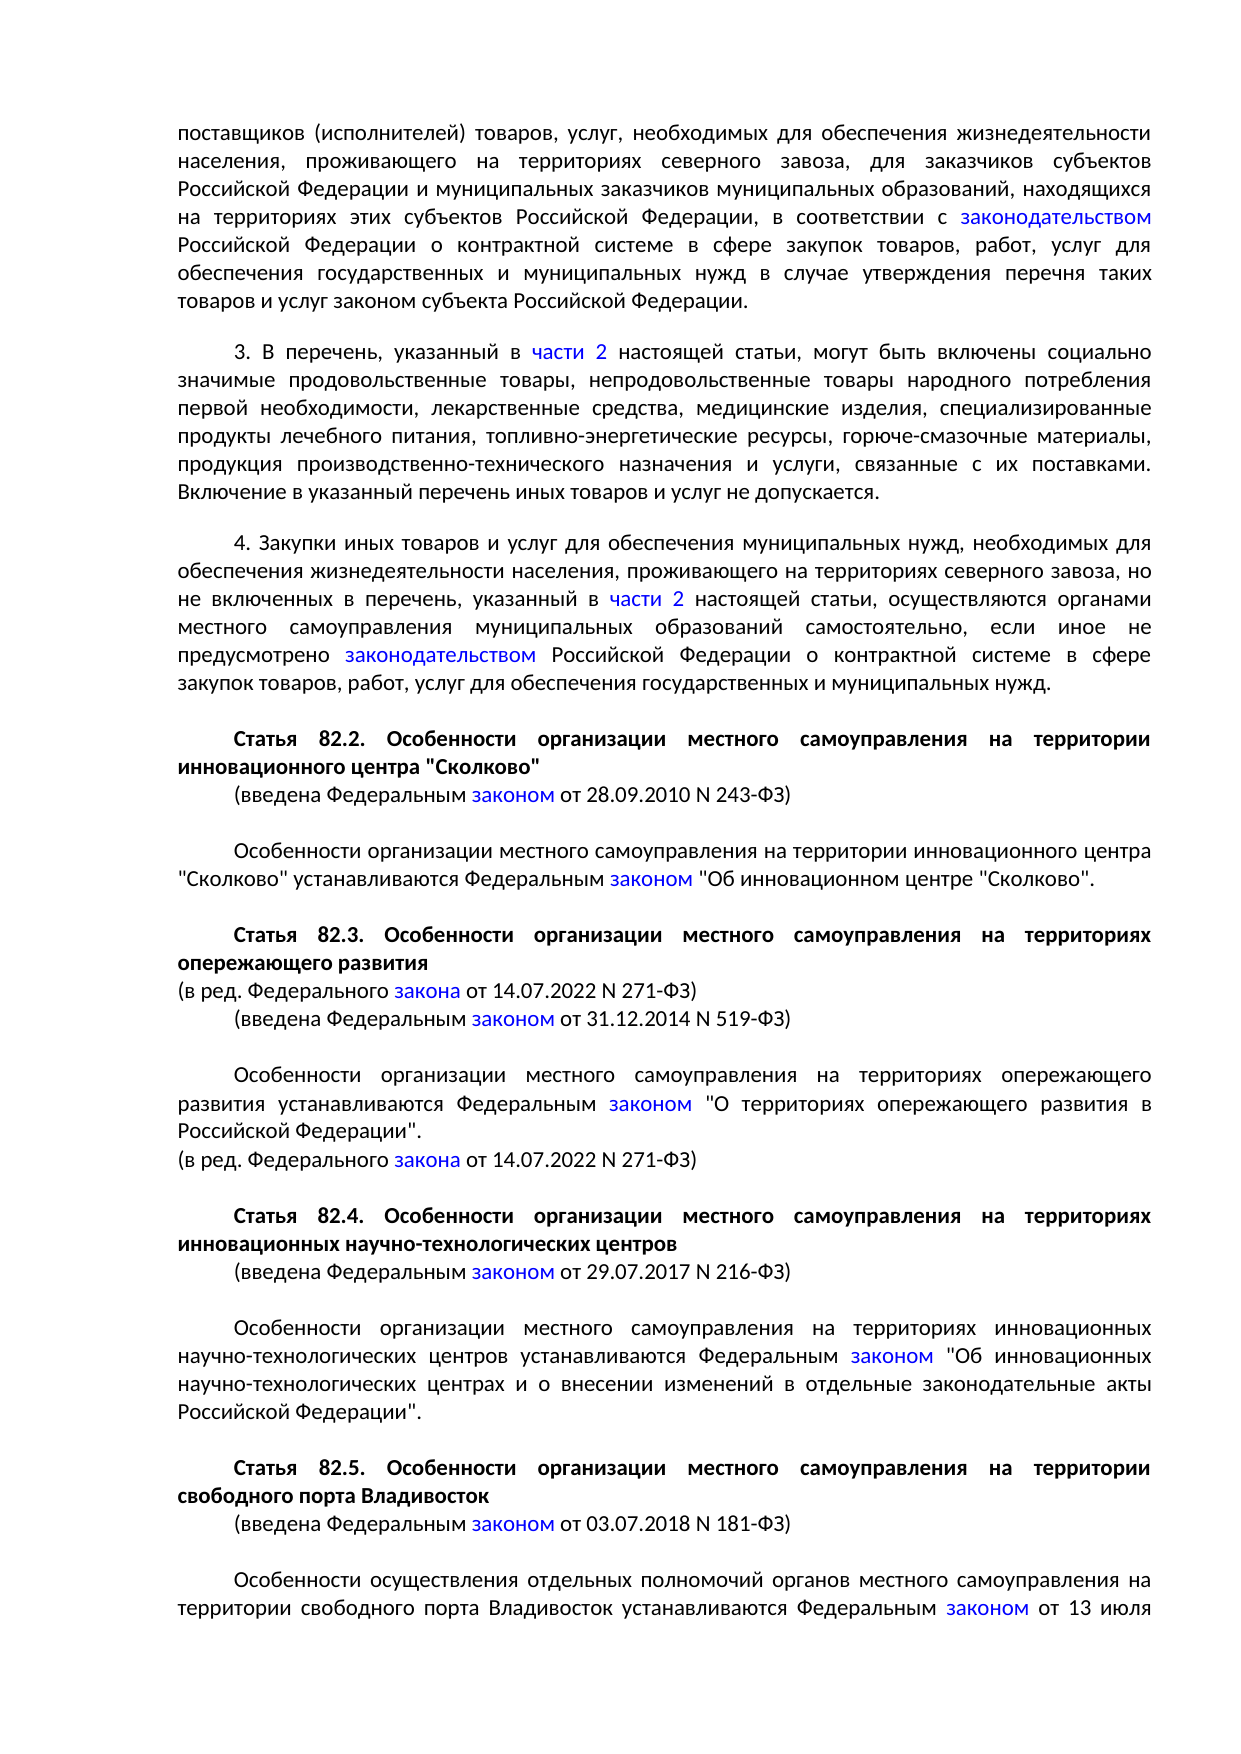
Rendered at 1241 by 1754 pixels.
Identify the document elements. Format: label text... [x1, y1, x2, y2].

text 3. В перечень, указанный в части 2 настоящей статьи, могут быть включены социально значимые продовольственные товары, непродовольственные товары народного потребления первой необходимости, лекарственные средства, медицинские изделия, специализированные продукты лечебного питания, топливно-энергетические ресурсы, горюче-смазочные материалы, продукция производственно-технического назначения и услуги, связанные с их поставками. Включение в указанный перечень иных товаров и услуг не допускается. [177, 337, 1152, 505]
text (введена Федеральным законом от 31.12.2014 N 519-ФЗ) [177, 1004, 1152, 1033]
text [177, 1565, 1152, 1621]
text Статья 82.2. Особенности организации местного самоуправления на территории инновационного центра "Сколково" [177, 724, 1152, 780]
text Особенности организации местного самоуправления на территории инновационного центра "Сколково" устанавливаются Федеральным законом "Об инновационном центре "Сколково". [177, 836, 1152, 892]
text Особенности организации местного самоуправления на территориях опережающего развития устанавливаются Федеральным законом "О территориях опережающего развития в Российской Федерации". [177, 1061, 1152, 1145]
text (в ред. Федерального закона от 14.07.2022 N 271-ФЗ) [177, 1145, 1152, 1173]
text Статья 82.3. Особенности организации местного самоуправления на территориях опережающего развития [177, 921, 1152, 977]
text (в ред. Федерального закона от 14.07.2022 N 271-ФЗ) [177, 977, 1152, 1004]
text (введена Федеральным законом от 29.07.2017 N 216-ФЗ) [177, 1257, 1152, 1285]
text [177, 118, 1152, 314]
text (введена Федеральным законом от 28.09.2010 N 243-ФЗ) [177, 780, 1152, 808]
text Статья 82.5. Особенности организации местного самоуправления на территории свободного порта Владивосток [177, 1453, 1152, 1509]
text Особенности организации местного самоуправления на территориях инновационных научно-технологических центров устанавливаются Федеральным законом "Об инновационных научно-технологических центрах и о внесении изменений в отдельные законодательные акты Российской Федерации". [177, 1313, 1152, 1425]
text (введена Федеральным законом от 03.07.2018 N 181-ФЗ) [177, 1509, 1152, 1537]
text Статья 82.4. Особенности организации местного самоуправления на территориях инновационных научно-технологических центров [177, 1201, 1152, 1257]
text 4. Закупки иных товаров и услуг для обеспечения муниципальных нужд, необходимых для обеспечения жизнедеятельности населения, проживающего на территориях северного завоза, но не включенных в перечень, указанный в части 2 настоящей статьи, осуществляются органами местного самоуправления муниципальных образований самостоятельно, если иное не предусмотрено законодательством Российской Федерации о контрактной системе в сфере закупок товаров, работ, услуг для обеспечения государственных и муниципальных нужд. [177, 528, 1152, 696]
